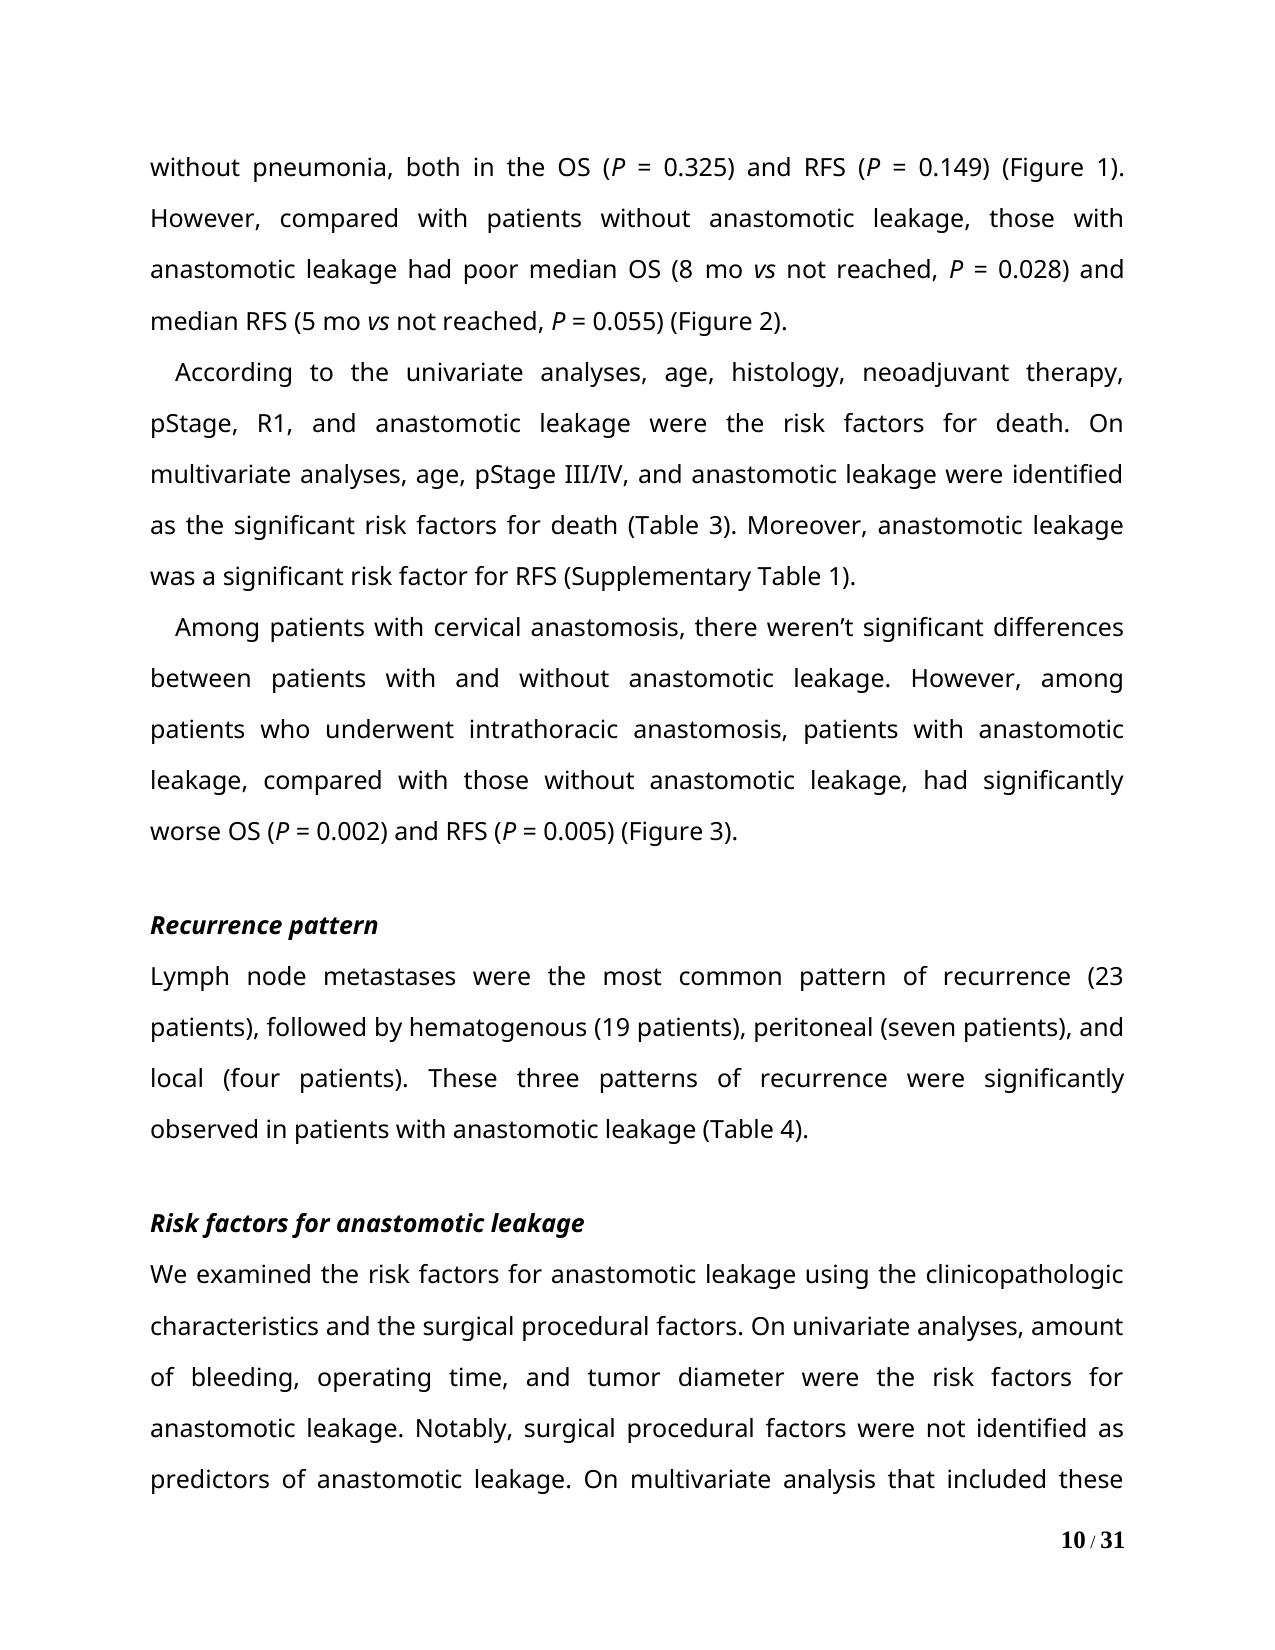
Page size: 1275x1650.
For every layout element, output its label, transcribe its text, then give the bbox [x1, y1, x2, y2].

text Among patients with cervical anastomosis, there weren’t significant differences between patients with and without anastomotic leakage. However, among patients who underwent intrathoracic anastomosis, patients with anastomotic leakage, compared with those without anastomotic leakage, had significantly worse OS (P = 0.002) and RFS (P = 0.005) (Figure 3). [150, 609, 1125, 848]
text Risk factors for anastomotic leakage [150, 1206, 1125, 1240]
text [150, 1257, 1125, 1495]
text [150, 150, 1125, 337]
text Lymph node metastases were the most common pattern of recurrence (23 patients), followed by hematogenous (19 patients), peritoneal (seven patients), and local (four patients). These three patterns of recurrence were significantly observed in patients with anastomotic leakage (Table 4). [150, 959, 1125, 1146]
text Recurrence pattern [150, 908, 1125, 942]
text According to the univariate analyses, age, histology, neoadjuvant therapy, pStage, R1, and anastomotic leakage were the risk factors for death. On multivariate analyses, age, pStage III/IV, and anastomotic leakage were identified as the significant risk factors for death (Table 3). Moreover, anastomotic leakage was a significant risk factor for RFS (Supplementary Table 1). [150, 354, 1125, 592]
